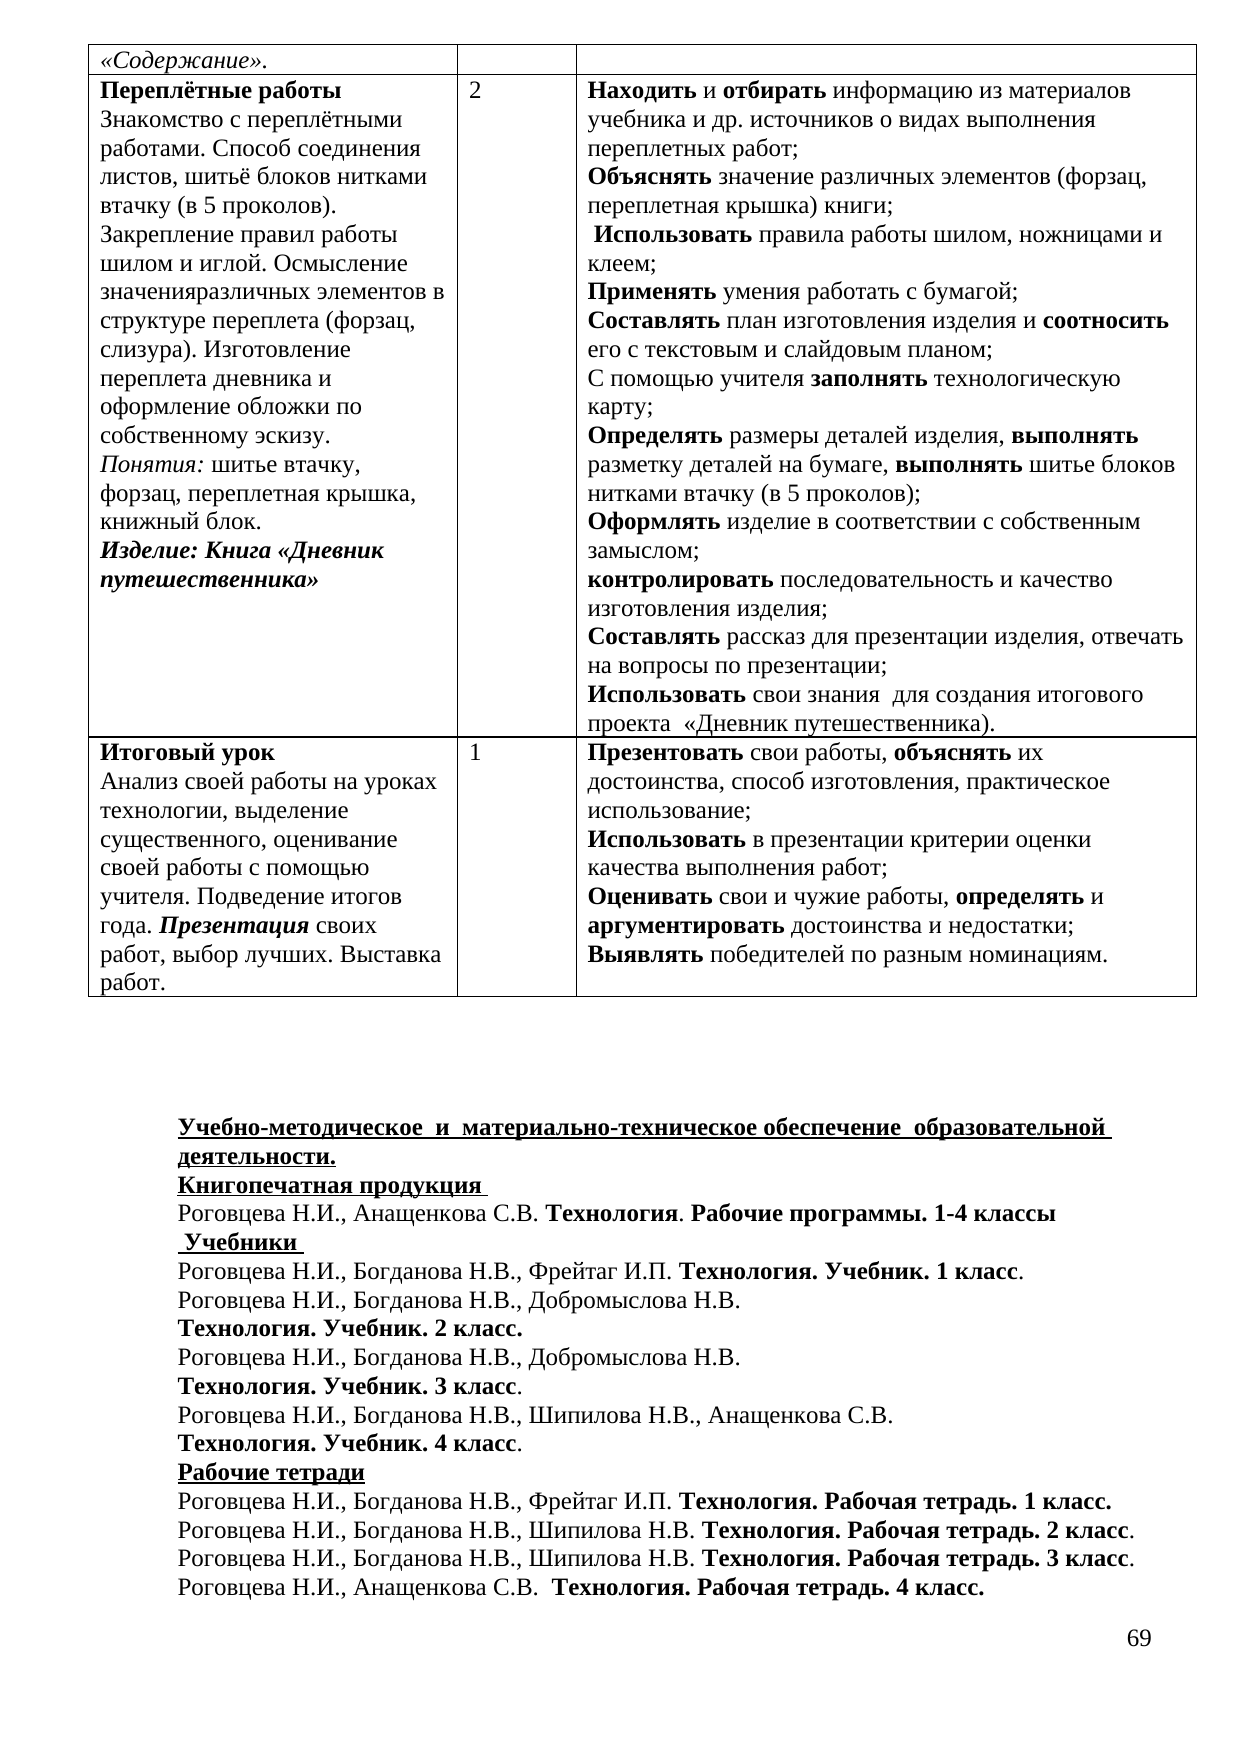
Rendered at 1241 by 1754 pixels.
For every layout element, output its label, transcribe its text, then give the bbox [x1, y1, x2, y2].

text Роговцева Н.И., Анащенкова С.В. Технология. Рабочая тетрадь. 4 класс. [177, 1572, 1152, 1601]
table_cell Презентовать свои работы, объяснять их достоинства, способ изготовления, практическое использование; Использовать в презентации критерии оценки качества выполнения работ; Оценивать свои и чужие работы, определять и аргументировать достоинства и недостатки; Выявлять победителей по разным номинациям. [577, 738, 1196, 996]
text Роговцева Н.И., Богданова Н.В., Шипилова Н.В. Технология. Рабочая тетрадь. 2 класс. [177, 1515, 1152, 1543]
table_cell Итоговый урок Анализ своей работы на уроках технологии, выделение существенного, оценивание своей работы с помощью учителя. Подведение итогов года. Презентация своих работ, выбор лучших. Выставка работ. [89, 738, 457, 996]
text Роговцева Н.И., Богданова Н.В., Добромыслова Н.В. [177, 1342, 1152, 1371]
text Книгопечатная продукция [177, 1170, 1152, 1198]
text Технология. Учебник. 4 класс. [177, 1428, 1152, 1457]
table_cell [89, 45, 457, 74]
text Роговцева Н.И., Богданова Н.В., Шипилова Н.В. Технология. Рабочая тетрадь. 3 класс. [177, 1543, 1152, 1572]
text Роговцева Н.И., Богданова Н.В., Фрейтаг И.П. Технология. Учебник. 1 класс. [177, 1256, 1152, 1285]
text Технология. Учебник. 3 класс. [177, 1371, 1152, 1400]
table_cell Находить и отбирать информацию из материалов учебника и др. источников о видах выполнения переплетных работ; Объяснять значение различных элементов (форзац, переплетная крышка) книги; Использовать правила работы шилом, ножницами и клеем; Применять умения работать с бумагой; Составлять план изготовления изделия и соотносить его с текстовым и слайдовым планом; С помощью учителя заполнять технологическую карту; Определять размеры деталей изделия, выполнять разметку деталей на бумаге, выполнять шитье блоков нитками втачку (в 5 проколов); Оформлять изделие в соответствии с собственным замыслом; контролировать последовательность и качество изготовления изделия; Составлять рассказ для презентации изделия, отвечать на вопросы по презентации; Использовать свои знания для создания итогового проекта «Дневник путешественника). [577, 75, 1196, 736]
table_cell 1 [458, 45, 576, 74]
table_cell Переплётные работы Знакомство с переплётными работами. Способ соединения листов, шитьё блоков нитками втачку (в 5 проколов). Закрепление правил работы шилом и иглой. Осмысление значенияразличных элементов в структуре переплета (форзац, слизура). Изготовление переплета дневника и оформление обложки по собственному эскизу. Понятия: шитье втачку, форзац, переплетная крышка, книжный блок. Изделие: Книга «Дневник путешественника» [89, 75, 457, 736]
text Технология. Учебник. 2 класс. [177, 1313, 1152, 1342]
text Роговцева Н.И., Богданова Н.В., Добромыслова Н.В. [177, 1285, 1152, 1313]
text Рабочие тетради [177, 1457, 1152, 1486]
table_cell 2 [458, 75, 576, 736]
text Роговцева Н.И., Анащенкова С.В. Технология. Рабочие программы. 1-4 классы [177, 1198, 1152, 1227]
text Учебно-методическое и материально-техническое обеспечение образовательной деятельности. [177, 1112, 1152, 1170]
text Учебники [177, 1227, 1152, 1256]
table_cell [577, 45, 1196, 74]
text Роговцева Н.И., Богданова Н.В., Шипилова Н.В., Анащенкова С.В. [177, 1400, 1152, 1428]
table_cell 1 [458, 738, 576, 996]
text Роговцева Н.И., Богданова Н.В., Фрейтаг И.П. Технология. Рабочая тетрадь. 1 класс. [177, 1486, 1152, 1515]
